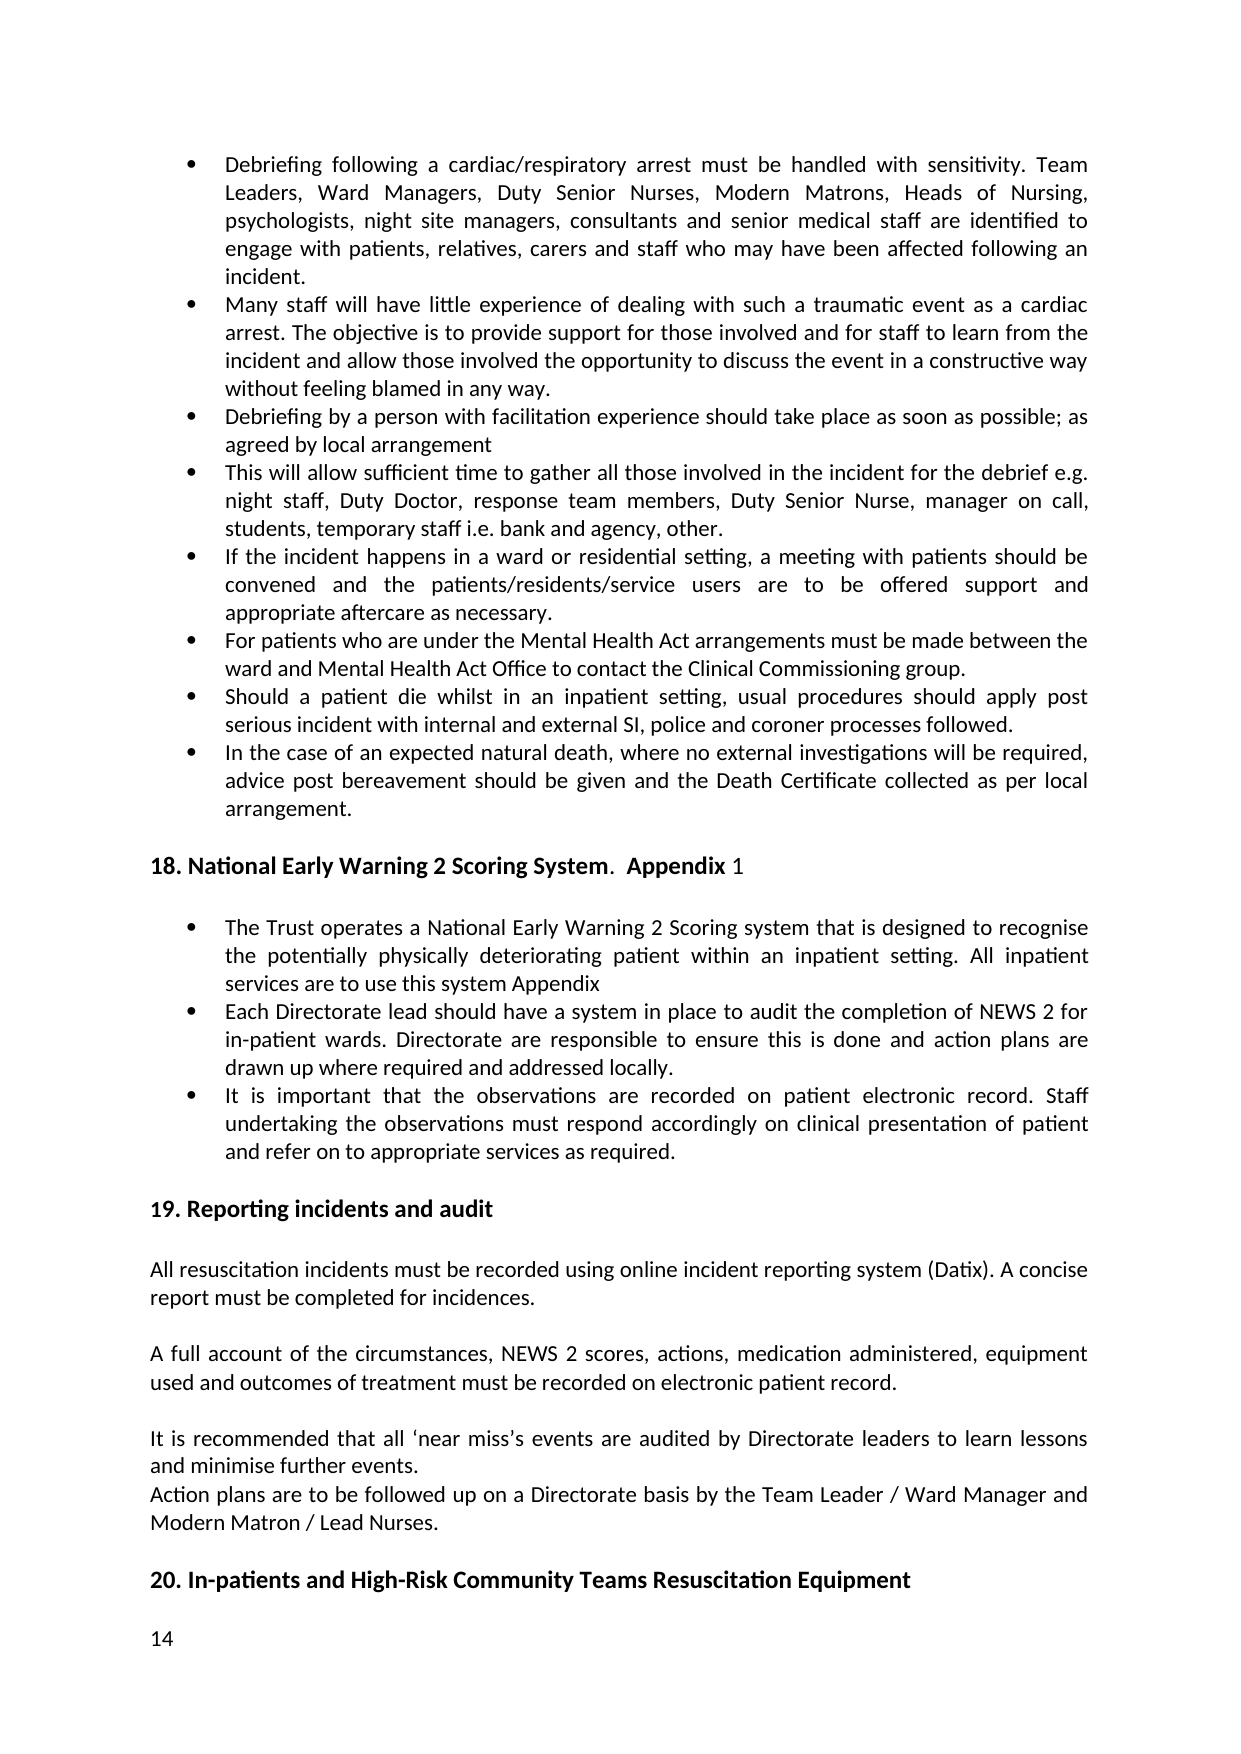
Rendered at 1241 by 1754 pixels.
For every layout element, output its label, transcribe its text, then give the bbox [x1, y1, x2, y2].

list The Trust operates a National Early Warning 2 Scoring system that is designed to recognise the potentially physically deteriorating patient within an inpatient setting. All inpatient services are to use this system Appendix [187, 913, 1090, 997]
text Action plans are to be followed up on a Directorate basis by the Team Leader / Ward Manager and Modern Matron / Lead Nurses. [150, 1480, 1090, 1536]
list Each Directorate lead should have a system in place to audit the completion of NEWS 2 for in-patient wards. Directorate are responsible to ensure this is done and action plans are drawn up where required and addressed locally. [187, 997, 1090, 1081]
text A full account of the circumstances, NEWS 2 scores, actions, medication administered, equipment used and outcomes of treatment must be recorded on electronic patient record. [150, 1339, 1090, 1396]
list Many staff will have little experience of dealing with such a traumatic event as a cardiac arrest. The objective is to provide support for those involved and for staff to learn from the incident and allow those involved the opportunity to discuss the event in a constructive way without feeling blamed in any way. [187, 290, 1090, 402]
text It is recommended that all ‘near miss’s events are audited by Directorate leaders to learn lessons and minimise further events. [150, 1424, 1090, 1480]
list Debriefing following a cardiac/respiratory arrest must be handled with sensitivity. Team Leaders, Ward Managers, Duty Senior Nurses, Modern Matrons, Heads of Nursing, psychologists, night site managers, consultants and senior medical staff are identified to engage with patients, relatives, carers and staff who may have been affected following an incident. [187, 150, 1090, 290]
list Should a patient die whilst in an inpatient setting, usual procedures should apply post serious incident with internal and external SI, police and coroner processes followed. [187, 682, 1090, 738]
list If the incident happens in a ward or residential setting, a meeting with patients should be convened and the patients/residents/service users are to be offered support and appropriate aftercare as necessary. [187, 542, 1090, 626]
list It is important that the observations are recorded on patient electronic record. Staff undertaking the observations must respond accordingly on clinical presentation of patient and refer on to appropriate services as required. [187, 1081, 1090, 1165]
list This will allow sufficient time to gather all those involved in the incident for the debrief e.g. night staff, Duty Doctor, response team members, Duty Senior Nurse, manager on call, students, temporary staff i.e. bank and agency, other. [187, 458, 1090, 542]
list In the case of an expected natural death, where no external investigations will be required, advice post bereavement should be given and the Death Certificate collected as per local arrangement. [187, 738, 1090, 822]
text 19. Reporting incidents and audit [150, 1193, 1090, 1224]
list For patients who are under the Mental Health Act arrangements must be made between the ward and Mental Health Act Office to contact the Clinical Commissioning group. [187, 626, 1090, 682]
text 18. National Early Warning 2 Scoring System. Appendix 1 [150, 851, 1090, 881]
text 20. In-patients and High-Risk Community Teams Resuscitation Equipment [150, 1564, 1090, 1594]
text All resuscitation incidents must be recorded using online incident reporting system (Datix). A concise report must be completed for incidences. [150, 1256, 1090, 1312]
list Debriefing by a person with facilitation experience should take place as soon as possible; as agreed by local arrangement [187, 402, 1090, 458]
